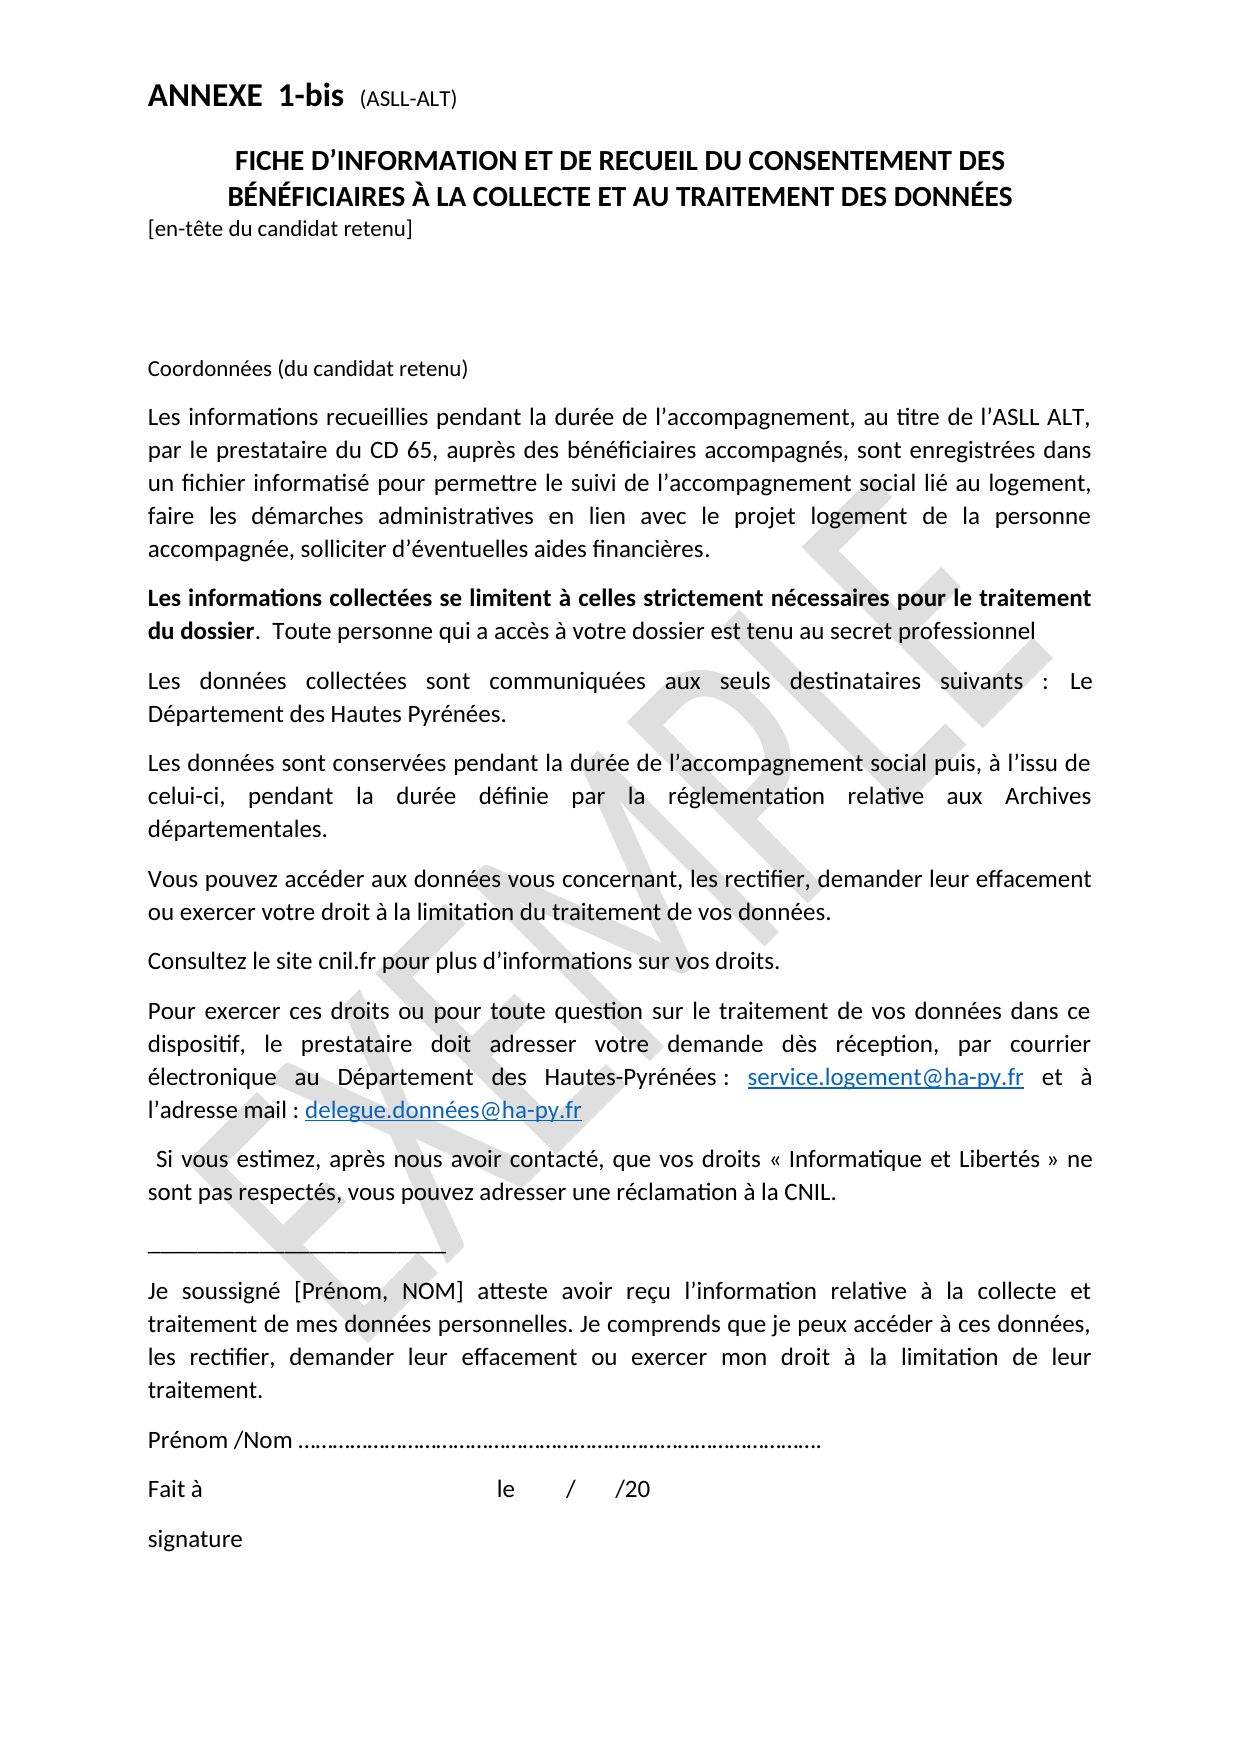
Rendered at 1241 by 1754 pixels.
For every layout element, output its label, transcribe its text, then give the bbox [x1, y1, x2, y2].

text Fait à le / /20 [148, 1473, 1093, 1504]
text Vous pouvez accéder aux données vous concernant, les rectifier, demander leur effacement ou exercer votre droit à la limitation du traitement de vos données. [148, 863, 1093, 926]
text Pour exercer ces droits ou pour toute question sur le traitement de vos données dans ce dispositif, le prestataire doit adresser votre demande dès réception, par courrier électronique au Département des Hautes-Pyrénées : service.logement@ha-py.fr et à l’adresse mail : delegue.données@ha-py.fr [148, 995, 1093, 1124]
text Les informations recueillies pendant la durée de l’accompagnement, au titre de l’ASLL ALT, par le prestataire du CD 65, auprès des bénéficiaires accompagnés, sont enregistrées dans un fichier informatisé pour permettre le suivi de l’accompagnement social lié au logement, faire les démarches administratives en lien avec le projet logement de la personne accompagnée, solliciter d’éventuelles aides financières. [148, 401, 1093, 563]
text [en-tête du candidat retenu] [148, 214, 1093, 242]
text Les données collectées sont communiquées aux seuls destinataires suivants : Le Département des Hautes Pyrénées. [148, 665, 1093, 728]
text ________________________ [148, 1226, 1093, 1256]
text Je soussigné [Prénom, NOM] atteste avoir reçu l’information relative à la collecte et traitement de mes données personnelles. Je comprends que je peux accéder à ces données, les rectifier, demander leur effacement ou exercer mon droit à la limitation de leur traitement. [148, 1275, 1093, 1405]
text Prénom /Nom ………………………………………………………………………………. [148, 1424, 1093, 1454]
text Consultez le site cnil.fr pour plus d’informations sur vos droits. [148, 945, 1093, 976]
text Coordonnées (du candidat retenu) [148, 354, 1093, 382]
text Les données sont conservées pendant la durée de l’accompagnement social puis, à l’issu de celui-ci, pendant la durée définie par la réglementation relative aux Archives départementales. [148, 747, 1093, 844]
text Les informations collectées se limitent à celles strictement nécessaires pour le traitement du dossier. Toute personne qui a accès à votre dossier est tenu au secret professionnel [148, 582, 1093, 646]
text signature [148, 1523, 1093, 1553]
text Si vous estimez, après nous avoir contacté, que vos droits « Informatique et Libertés » ne sont pas respectés, vous pouvez adresser une réclamation à la CNIL. [148, 1143, 1093, 1207]
